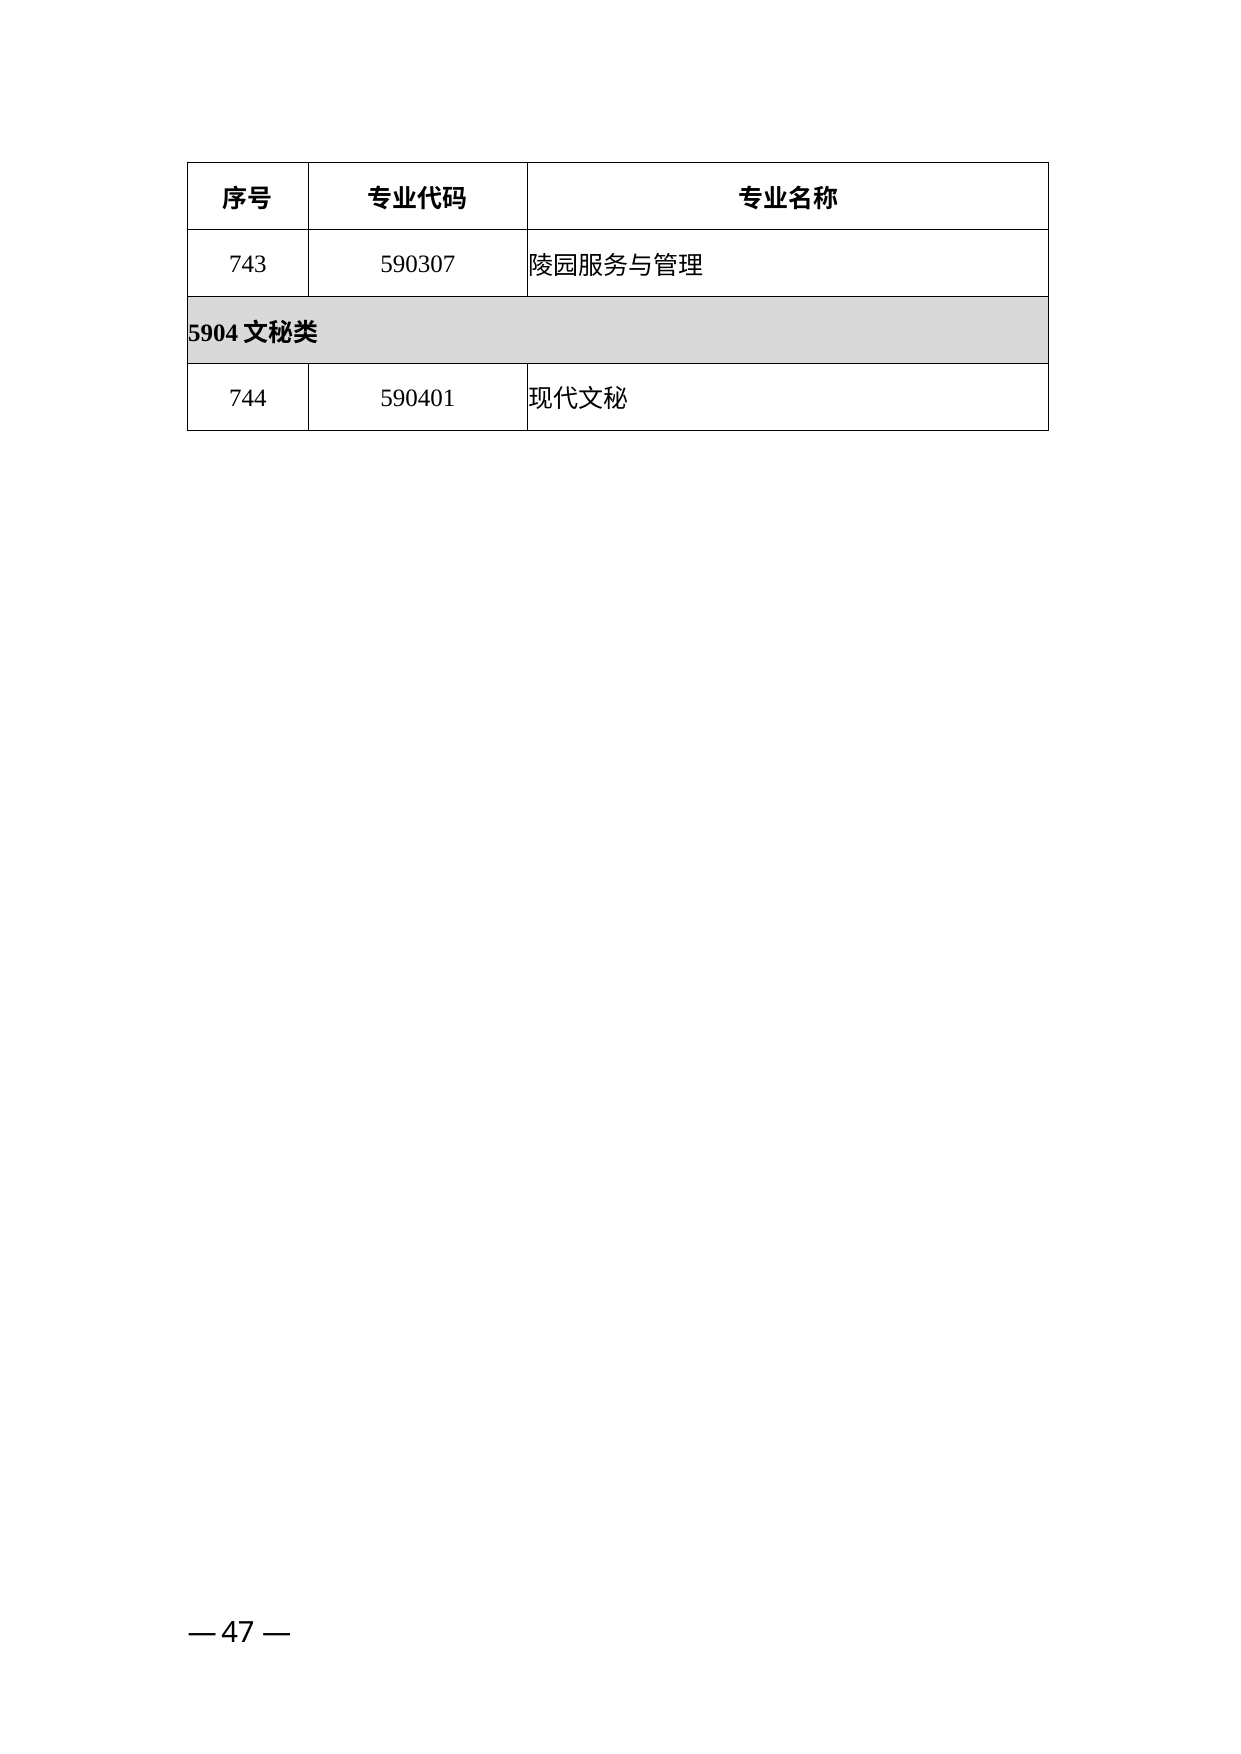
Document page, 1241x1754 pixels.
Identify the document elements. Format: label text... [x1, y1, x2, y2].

table_cell 744 [188, 364, 308, 429]
table_cell 590401 [309, 364, 527, 429]
table_header 序号 [188, 163, 308, 229]
table_cell 590307 [309, 230, 527, 296]
table_header 专业名称 [528, 163, 1048, 229]
table_cell 5904文秘类 [188, 297, 1048, 363]
table_cell 现代文秘 [528, 364, 1048, 429]
table_cell 陵园服务与管理 [528, 230, 1048, 296]
table_cell 743 [188, 230, 308, 296]
table_header 专业代码 [309, 163, 527, 229]
